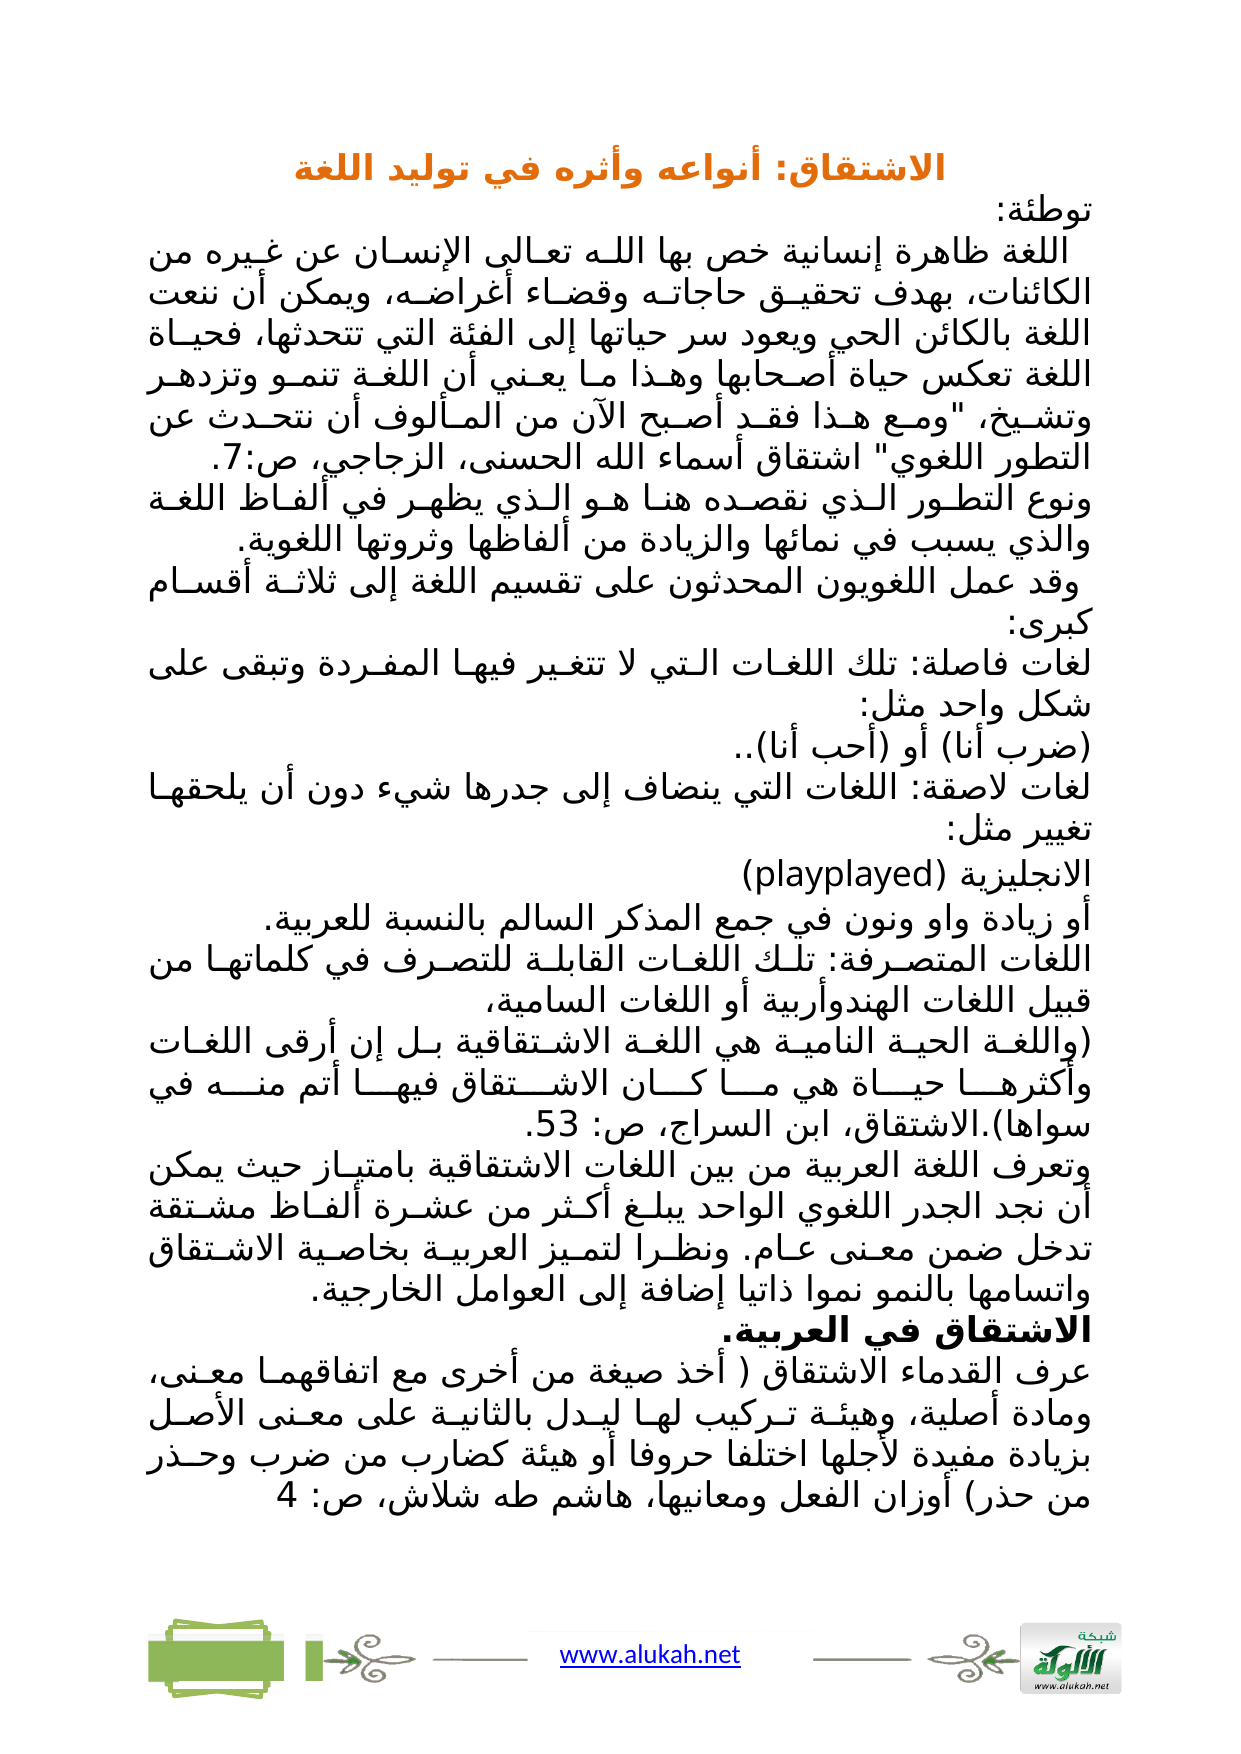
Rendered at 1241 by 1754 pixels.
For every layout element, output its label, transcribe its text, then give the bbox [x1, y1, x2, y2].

text لغات فاصلة: تلك اللغات التي لا تتغير فيها المفردة وتبقى على شكل واحد مثل: [148, 643, 1093, 725]
text توطئة: [148, 189, 1093, 230]
text لغات لاصقة: اللغات التي ينضاف إلى جدرها شيء دون أن يلحقها تغيير مثل: [148, 766, 1093, 849]
text ونوع التطور الذي نقصده هنا هو الذي يظهر في ألفاظ اللغة والذي يسبب في نمائها والزيادة من ألفاظها وثروتها اللغوية. [148, 478, 1093, 560]
text عرف القدماء الاشتقاق ( أخذ صيغة من أخرى مع اتفاقهما معنى، ومادة أصلية، وهيئة تركيب لها ليدل بالثانية على معنى الأصل بزيادة مفيدة لأجلها اختلفا حروفا أو هيئة كضارب من ضرب وحذر من حذر) أوزان الفعل ومعانيها، هاشم طه شلاش، ص: 4 [148, 1351, 1093, 1516]
text وتعرف اللغة العربية من بين اللغات الاشتقاقية بامتياز حيث يمكن أن نجد الجدر اللغوي الواحد يبلغ أكثر من عشرة ألفاظ مشتقة تدخل ضمن معنى عام. ونظرا لتميز العربية بخاصية الاشتقاق واتسامها بالنمو نموا ذاتيا إضافة إلى العوامل الخارجية. [148, 1144, 1093, 1309]
text اللغات المتصرفة: تلك اللغات القابلة للتصرف في كلماتها من قبيل اللغات الهندوأربية أو اللغات السامية، [148, 938, 1093, 1021]
text الاشتقاق: أنواعه وأثره في توليد اللغة [148, 148, 1093, 189]
text (واللغة الحية النامية هي اللغة الاشتقاقية بل إن أرقى اللغات وأكثرها حياة هي ما كان الاشتقاق فيها أتم منه في سواها).الاشتقاق، ابن السراج، ص: 53. [148, 1021, 1093, 1144]
text أو زيادة واو ونون في جمع المذكر السالم بالنسبة للعربية. [148, 897, 1093, 938]
picture [146, 1619, 1122, 1701]
text (ضرب أنا) أو (أحب أنا).. [148, 725, 1093, 766]
text الانجليزية (playplayed) [148, 849, 1093, 897]
text اللغة ظاهرة إنسانية خص بها الله تعالى الإنسان عن غيره من الكائنات، بهدف تحقيق حاجاته وقضاء أغراضه، ويمكن أن ننعت اللغة بالكائن الحي ويعود سر حياتها إلى الفئة التي تتحدثها، فحياة اللغة تعكس حياة أصحابها وهذا ما يعني أن اللغة تنمو وتزدهر وتشيخ، "ومع هذا فقد أصبح الآن من المألوف أن نتحدث عن التطور اللغوي" اشتقاق أسماء الله الحسنى، الزجاجي، ص:7. [148, 230, 1093, 478]
text الاشتقاق في العربية. [148, 1309, 1093, 1351]
text وقد عمل اللغويون المحدثون على تقسيم اللغة إلى ثلاثة أقسام كبرى: [148, 560, 1093, 643]
